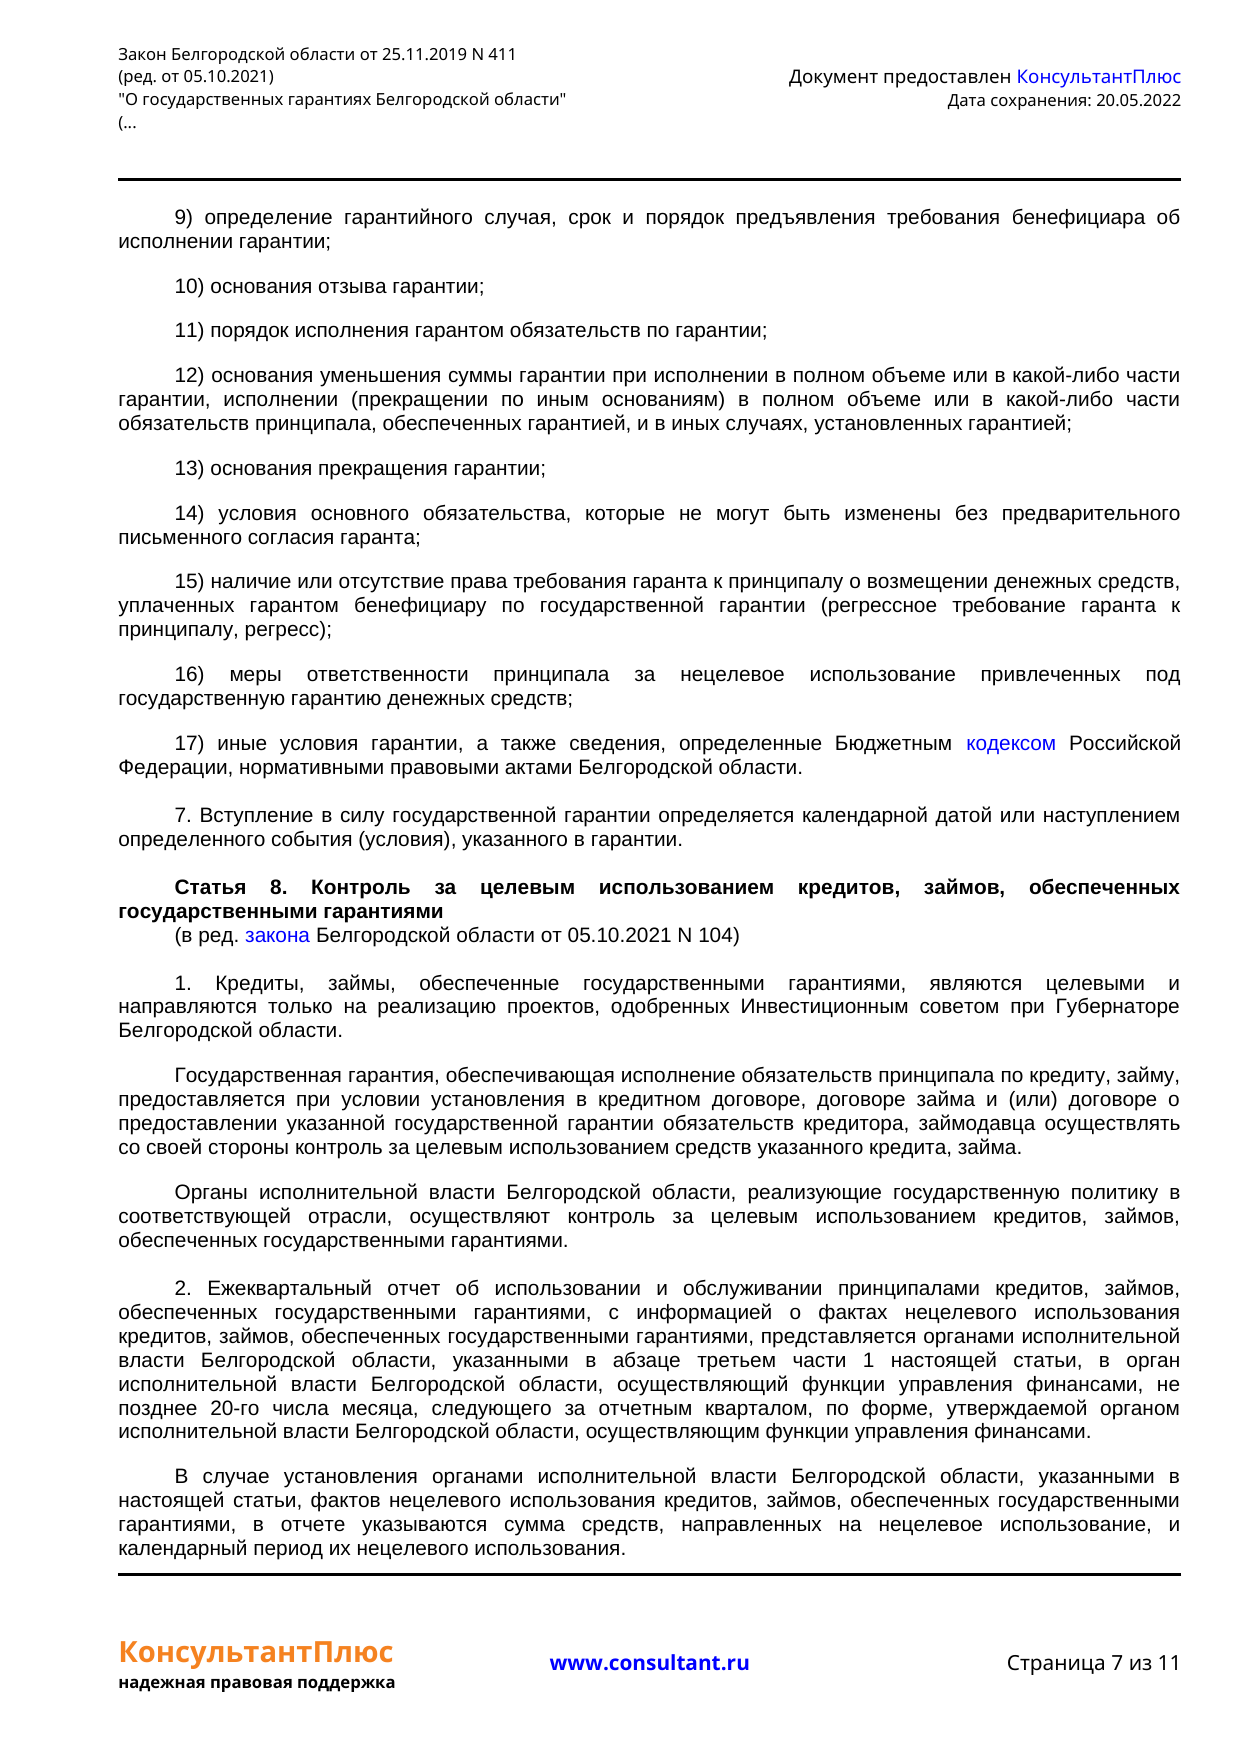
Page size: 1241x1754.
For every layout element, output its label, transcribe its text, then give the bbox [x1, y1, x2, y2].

text В случае установления органами исполнительной власти Белгородской области, указанными в настоящей статьи, фактов нецелевого использования кредитов, займов, обеспеченных государственными гарантиями, в отчете указываются сумма средств, направленных на нецелевое использование, и календарный период их нецелевого использования. [118, 1464, 1181, 1560]
text 12) основания уменьшения суммы гарантии при исполнении в полном объеме или в какой-либо части гарантии, исполнении (прекращении по иным основаниям) в полном объеме или в какой-либо части обязательств принципала, обеспеченных гарантией, и в иных случаях, установленных гарантией; [118, 363, 1181, 435]
text 16) меры ответственности принципала за нецелевое использование привлеченных под государственную гарантию денежных средств; [118, 662, 1181, 710]
text 1. Кредиты, займы, обеспеченные государственными гарантиями, являются целевыми и направляются только на реализацию проектов, одобренных Инвестиционным советом при Губернаторе Белгородской области. [118, 970, 1181, 1042]
text Органы исполнительной власти Белгородской области, реализующие государственную политику в соответствующей отрасли, осуществляют контроль за целевым использованием кредитов, займов, обеспеченных государственными гарантиями. [118, 1180, 1181, 1252]
text 11) порядок исполнения гарантом обязательств по гарантии; [118, 318, 1181, 342]
text 2. Ежеквартальный отчет об использовании и обслуживании принципалами кредитов, займов, обеспеченных государственными гарантиями, с информацией о фактах нецелевого использования кредитов, займов, обеспеченных государственными гарантиями, представляется органами исполнительной власти Белгородской области, указанными в абзаце третьем части 1 настоящей статьи, в орган исполнительной власти Белгородской области, осуществляющий функции управления финансами, не позднее 20-го числа месяца, следующего за отчетным кварталом, по форме, утверждаемой органом исполнительной власти Белгородской области, осуществляющим функции управления финансами. [118, 1276, 1181, 1443]
text 15) наличие или отсутствие права требования гаранта к принципалу о возмещении денежных средств, уплаченных гарантом бенефициару по государственной гарантии (регрессное требование гаранта к принципалу, регресс); [118, 569, 1181, 641]
text (в ред. закона Белгородской области от 05.10.2021 N 104) [118, 922, 1181, 946]
text 7. Вступление в силу государственной гарантии определяется календарной датой или наступлением определенного события (условия), указанного в гарантии. [118, 803, 1181, 851]
text 13) основания прекращения гарантии; [118, 456, 1181, 480]
text Государственная гарантия, обеспечивающая исполнение обязательств принципала по кредиту, займу, предоставляется при условии установления в кредитном договоре, договоре займа и (или) договоре о предоставлении указанной государственной гарантии обязательств кредитора, займодавца осуществлять со своей стороны контроль за целевым использованием средств указанного кредита, займа. [118, 1063, 1181, 1159]
text 10) основания отзыва гарантии; [118, 273, 1181, 297]
text 14) условия основного обязательства, которые не могут быть изменены без предварительного письменного согласия гаранта; [118, 501, 1181, 548]
text 9) определение гарантийного случая, срок и порядок предъявления требования бенефициара об исполнении гарантии; [118, 205, 1181, 253]
text 17) иные условия гарантии, а также сведения, определенные Бюджетным кодексом Российской Федерации, нормативными правовыми актами Белгородской области. [118, 731, 1181, 779]
title Статья 8. Контроль за целевым использованием кредитов, займов, обеспеченных государственными гарантиями [118, 874, 1181, 922]
